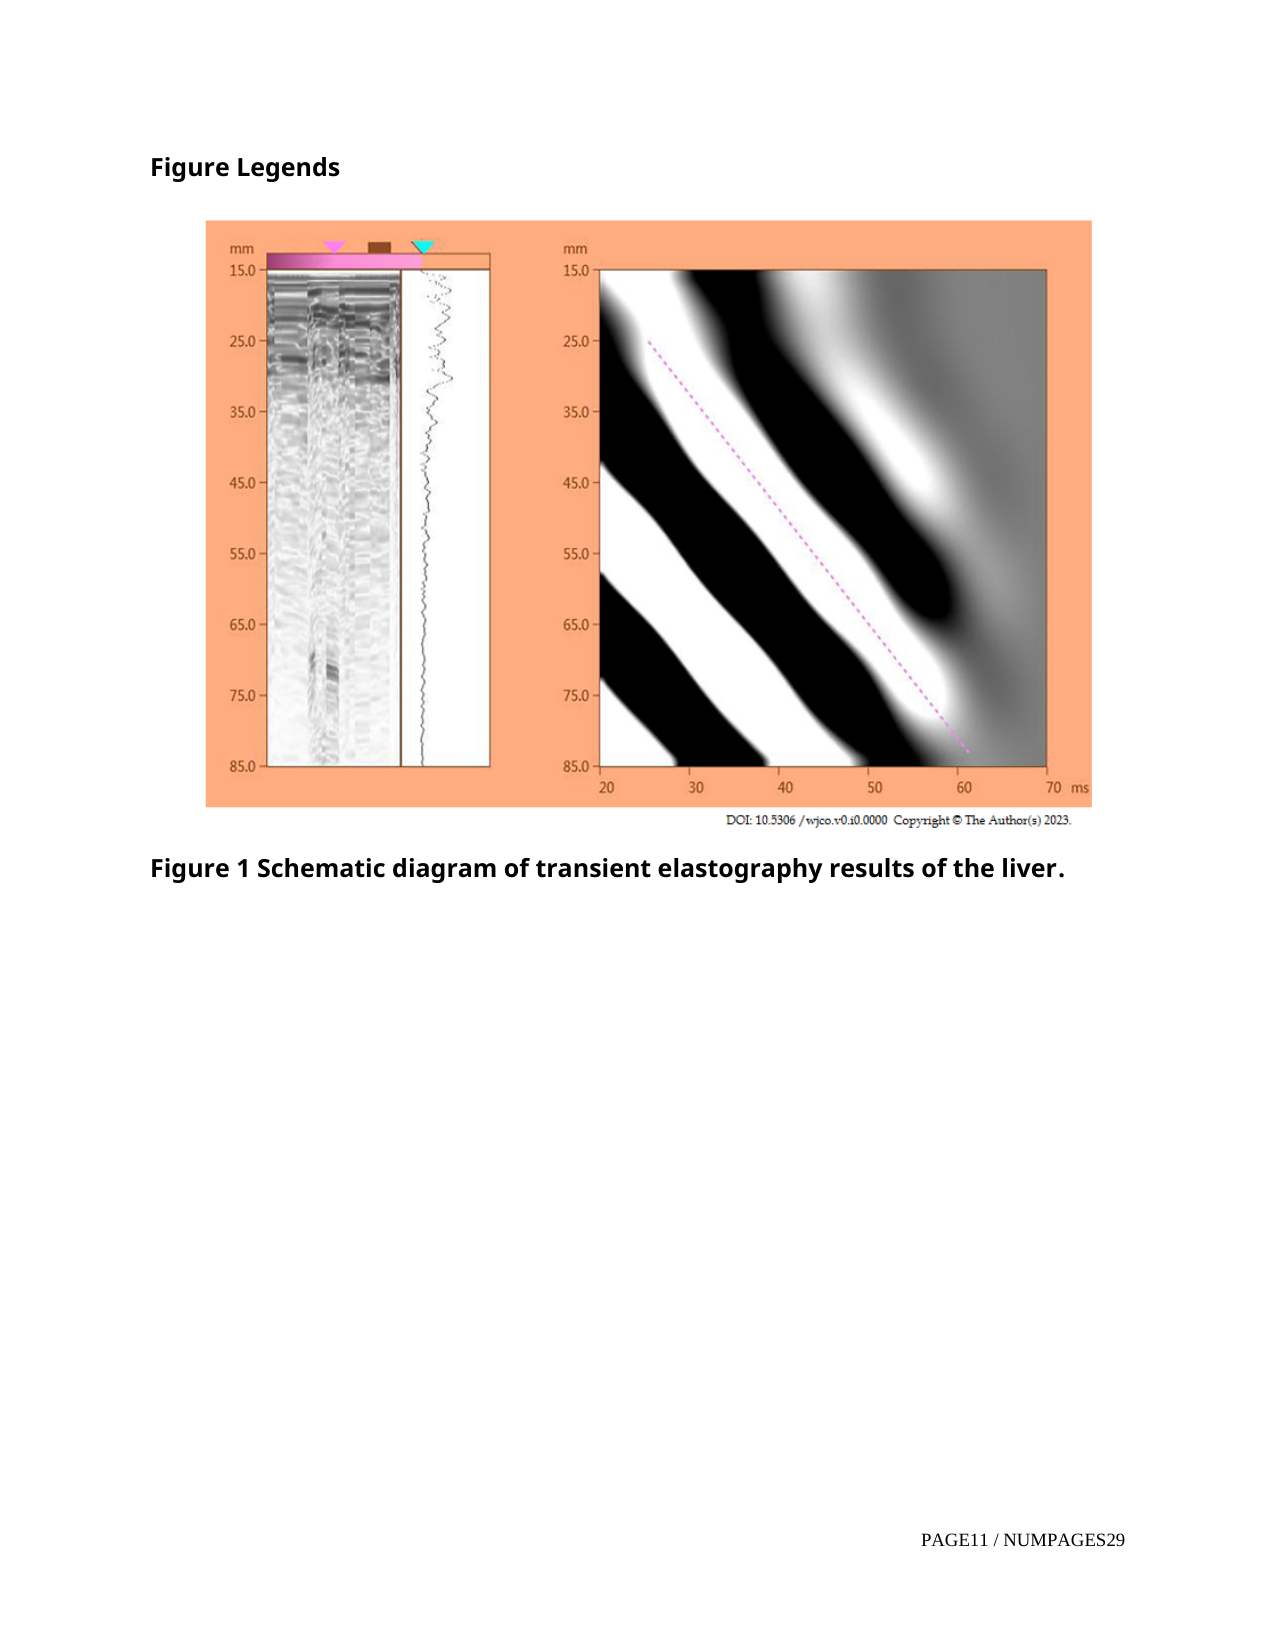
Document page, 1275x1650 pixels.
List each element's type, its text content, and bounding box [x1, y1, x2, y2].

text Figure Legends [150, 150, 1125, 184]
text Figure 1 Schematic diagram of transient elastography results of the liver. [150, 851, 1125, 885]
picture [150, 201, 1125, 837]
